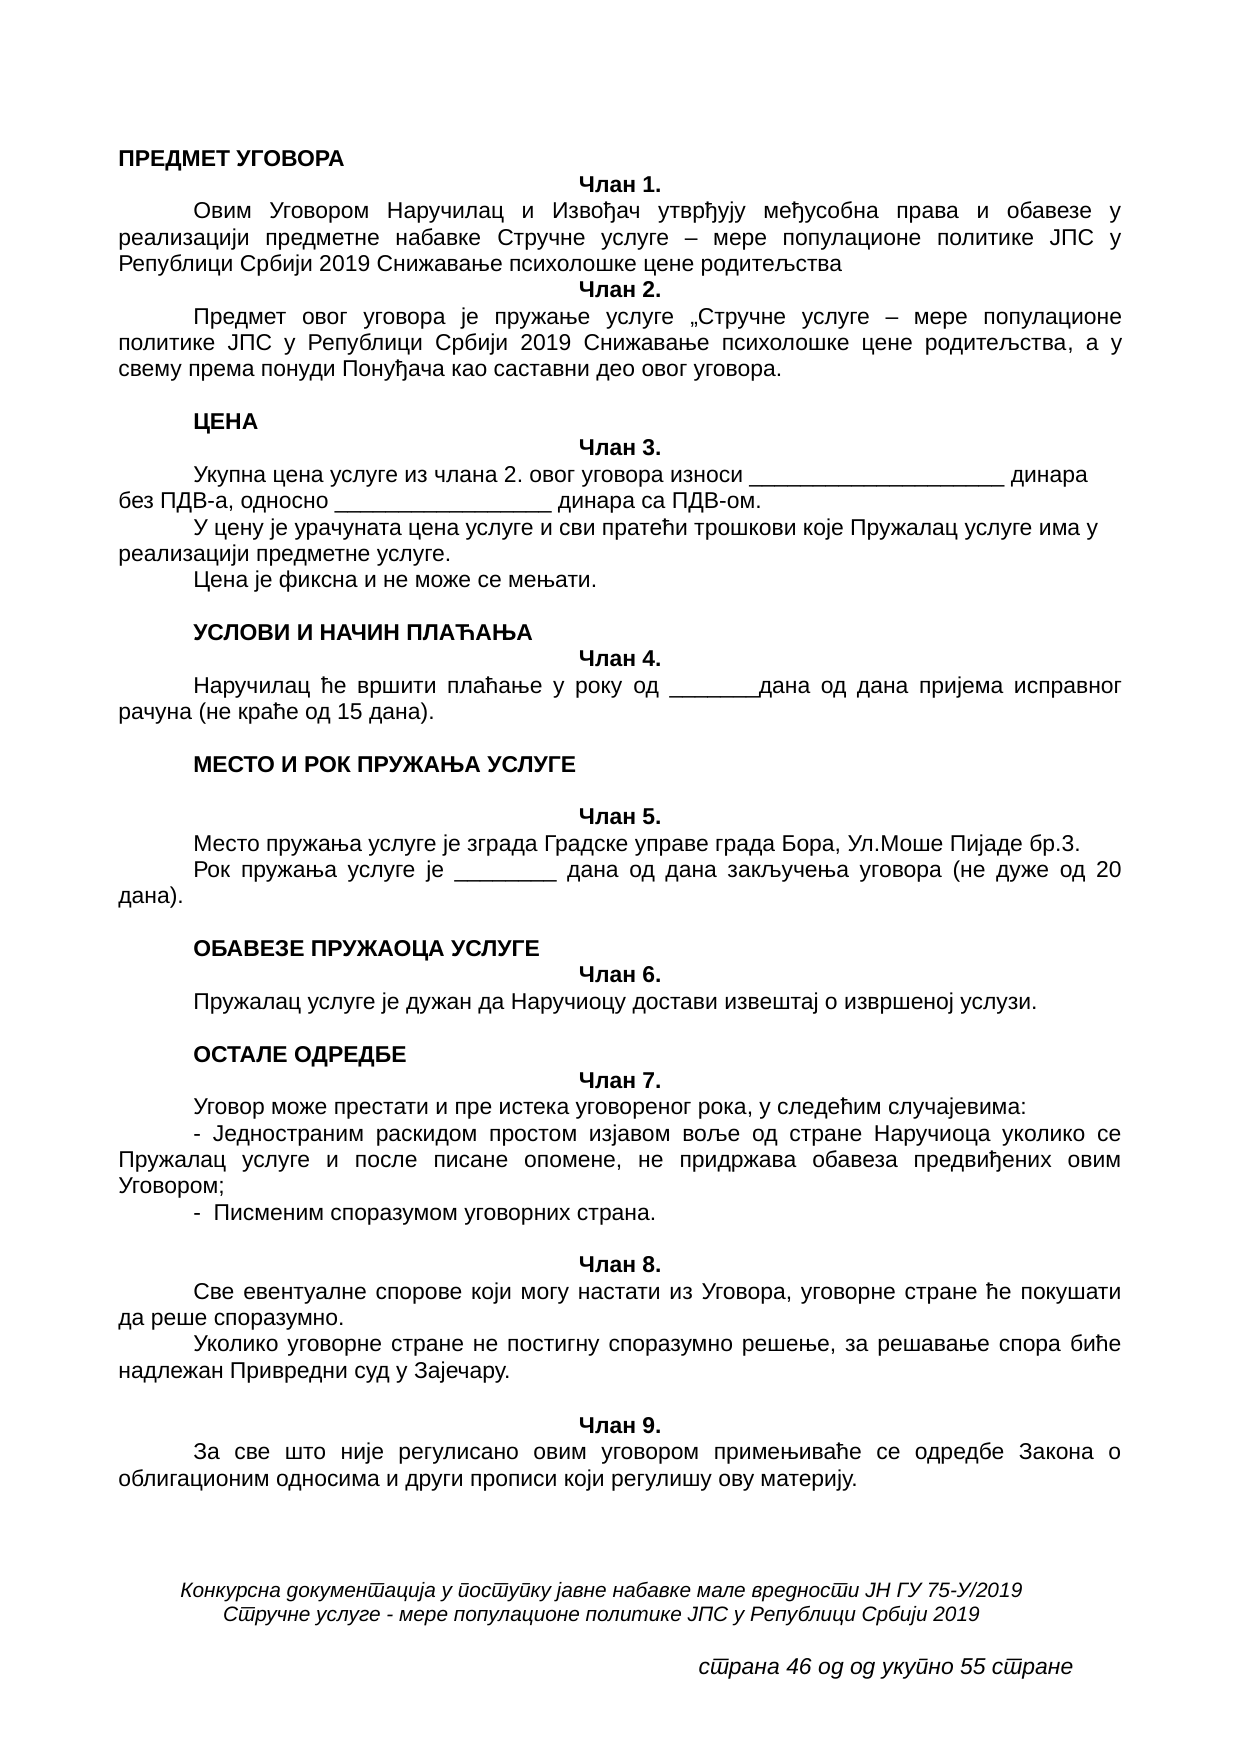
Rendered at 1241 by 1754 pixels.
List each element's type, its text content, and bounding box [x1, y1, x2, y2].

text Предмет овог уговора је пружање услуге „Стручне услуге – мере популационе политике ЈПС у Републици Србији 2019 Снижавање психолошке цене родитељства, а у свему према понуди Понуђача као саставни део овог уговора. [118, 303, 1122, 382]
text УСЛОВИ И НАЧИН ПЛАЋАЊА [118, 619, 1122, 645]
text Члан 3. [118, 434, 1122, 461]
text Цена је фиксна и не може се мењати. [118, 566, 1122, 592]
text Наручилац ће вршити плаћање у року од _______дана од дана пријема исправног рачуна (не краће од 15 дана). [118, 672, 1122, 724]
text Пружалац услуге је дужан да Наручиоцу достави извештај о извршеној услузи. [118, 988, 1122, 1014]
text Уколико уговорне стране не постигну споразумно решење, за решавање спора биће надлежан Привредни суд у Зајечару. [118, 1330, 1122, 1383]
text Рок пружања услуге је ________ дана од дана закључења уговора (не дуже од 20 дана). [118, 856, 1122, 909]
text Члан 5. [118, 803, 1122, 830]
text МЕСТО И РОК ПРУЖАЊА УСЛУГЕ [118, 751, 1122, 777]
text У цену је урачуната цена услуге и сви пратећи трошкови које Пружалац услуге има у реализацији предметне услуге. [118, 513, 1122, 566]
text - Писменим споразумом уговорних страна. [118, 1199, 1122, 1225]
text Уговор може престати и пре истека уговореног рока, у следећим случајевима: [118, 1093, 1122, 1119]
text Члан 9. [118, 1412, 1122, 1438]
text Овим Уговором Наручилац и Извођач утврђују међусобна права и обавезе у реализацији предметне набавке Стручне услуге – мере популационе политике ЈПС у Републици Србији 2019 Снижавање психолошке цене родитељства [118, 197, 1122, 276]
text Члан 8. [118, 1251, 1122, 1278]
text ОБАВЕЗЕ ПРУЖАОЦА УСЛУГЕ [118, 935, 1122, 961]
text Члан 4. [118, 645, 1122, 672]
text Члан 1. [118, 171, 1122, 197]
text ОСТАЛЕ ОДРЕДБЕ [118, 1041, 1122, 1067]
text За све што није регулисано овим уговором примењиваће се одредбе Закона о облигационим односима и други прописи који регулишу ову материју. [118, 1438, 1122, 1491]
text ПРЕДМЕТ УГОВОРА [118, 144, 1122, 171]
text Члан 6. [118, 961, 1122, 988]
text Укупна цена услуге из члана 2. овог уговора износи ____________________ динара без ПДВ-а, односно _________________ динара са ПДВ-ом. [118, 461, 1122, 513]
text Члан 2. [118, 276, 1122, 303]
text Члан 7. [118, 1067, 1122, 1093]
text ЦЕНА [118, 408, 1122, 434]
text Све евентуалне спорове који могу настати из Уговора, уговорне стране ће покушати да реше споразумно. [118, 1278, 1122, 1330]
text Место пружања услуге је зграда Градске управе града Бора, Ул.Моше Пијаде бр.3. [118, 830, 1122, 856]
text - Једностраним раскидом простом изјавом воље од стране Наручиоца уколико се Пружалац услуге и после писане опомене, не придржава обавеза предвиђених овим Уговором; [118, 1119, 1122, 1199]
